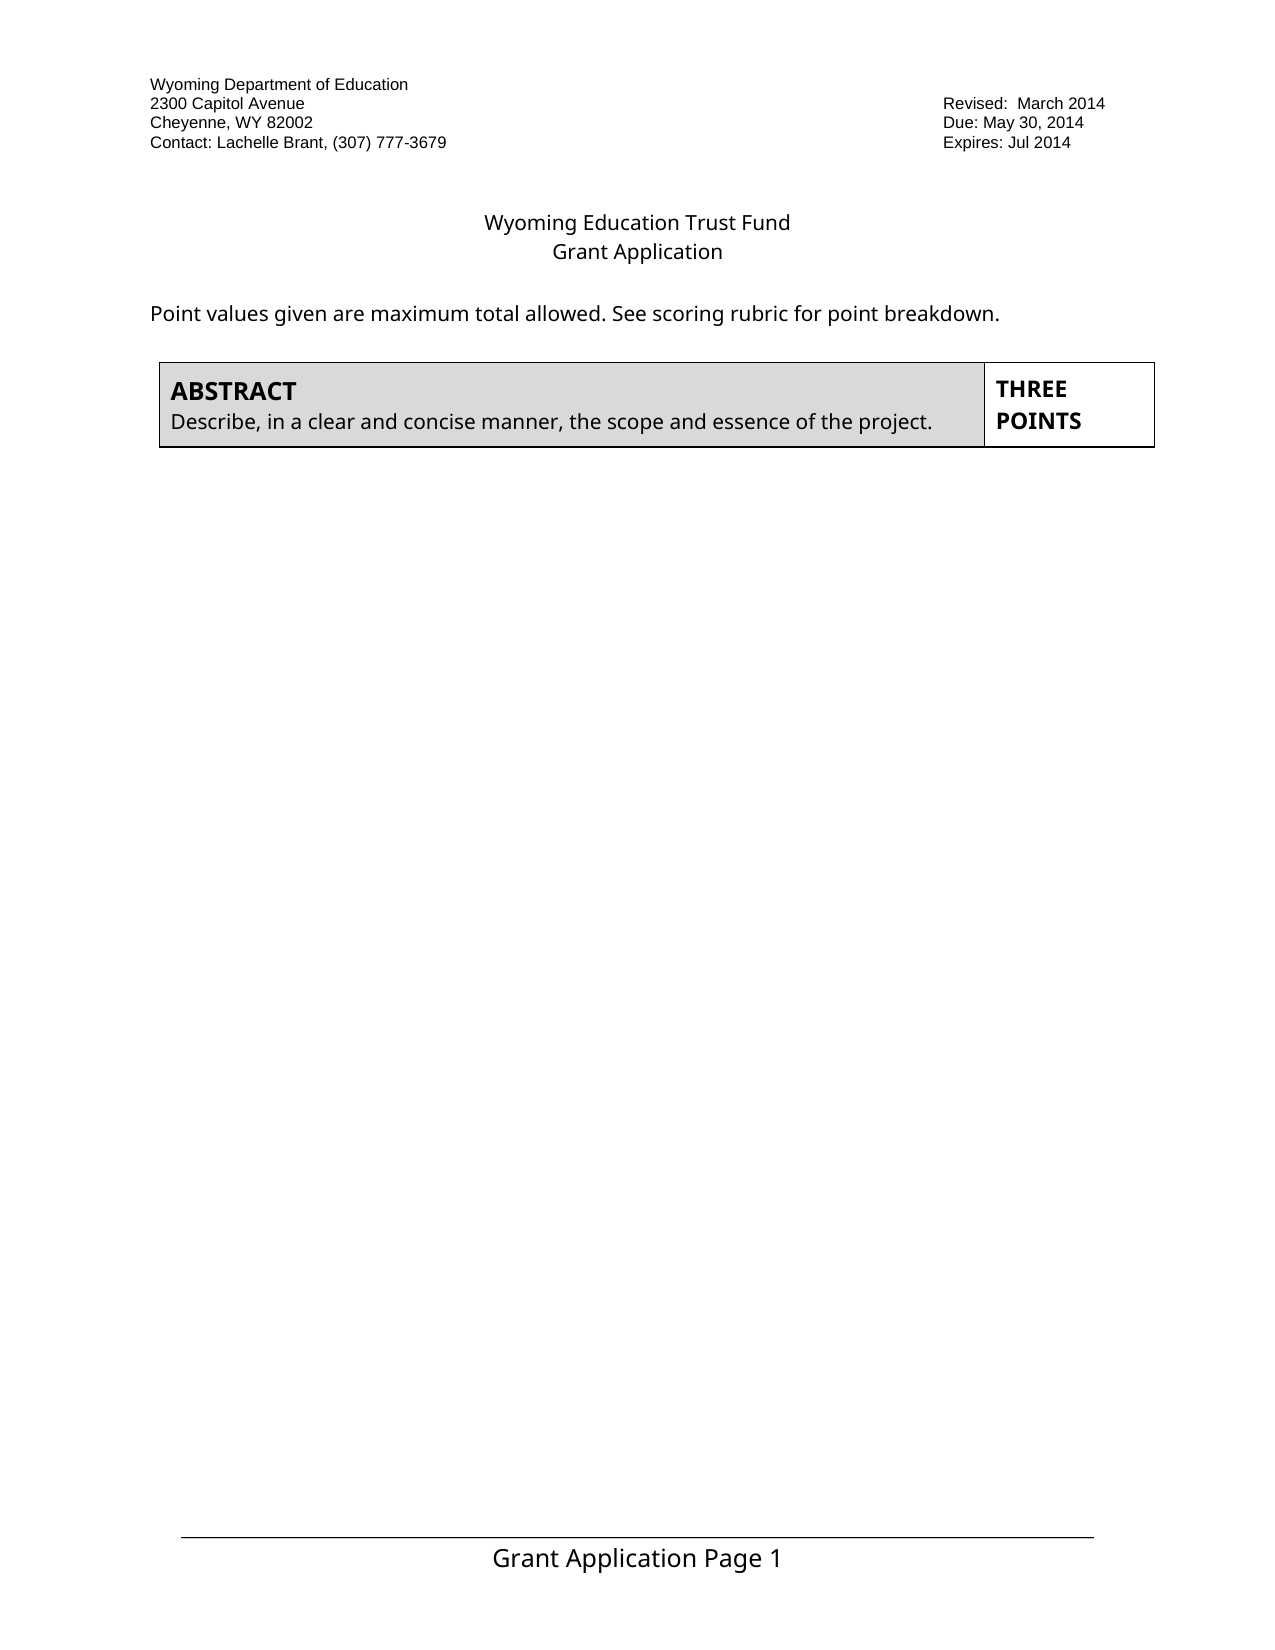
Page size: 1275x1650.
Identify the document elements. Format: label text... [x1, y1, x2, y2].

table_header THREE POINTS [985, 363, 1154, 446]
table_header ABSTRACT Describe, in a clear and concise manner, the scope and essence of the project. [160, 363, 984, 446]
